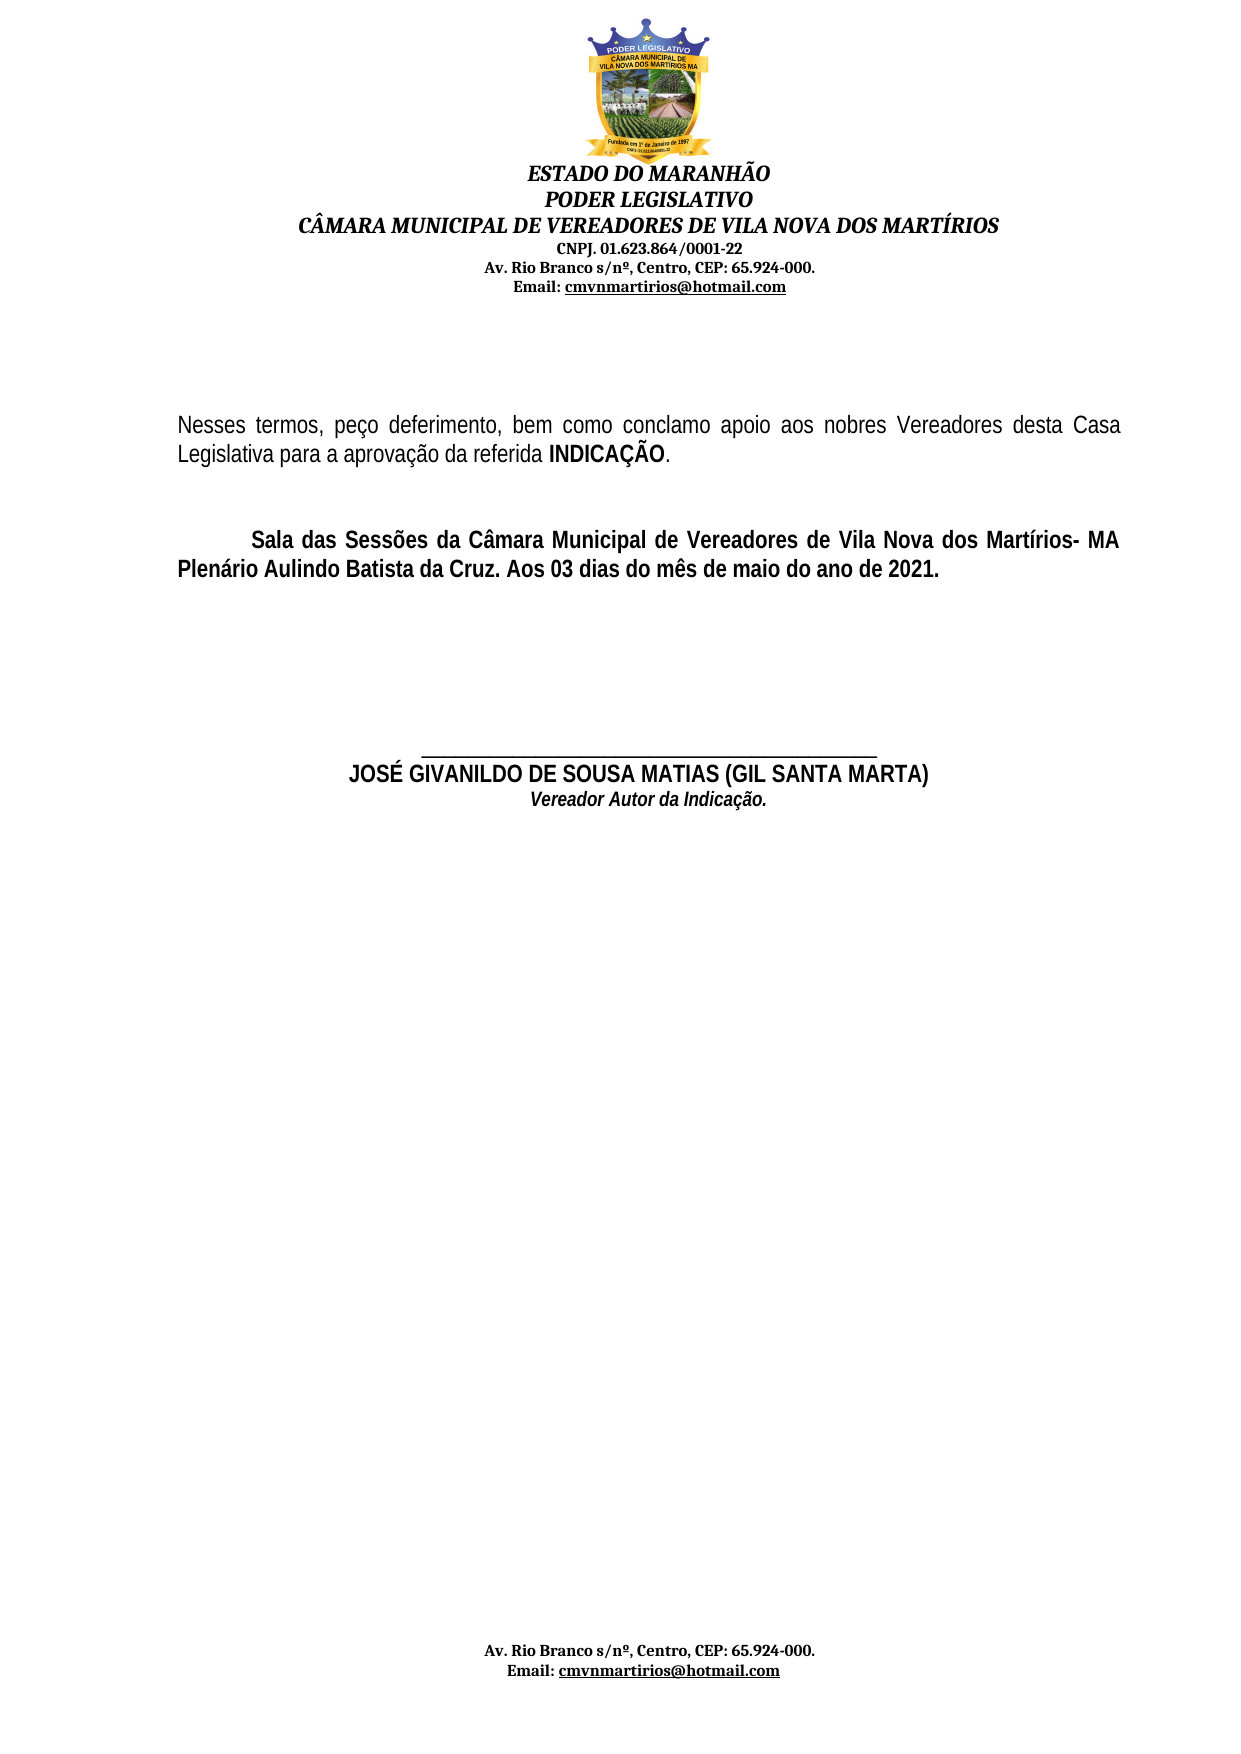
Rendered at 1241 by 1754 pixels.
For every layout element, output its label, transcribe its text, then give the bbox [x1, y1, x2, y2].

text Nesses termos, peço deferimento, bem como conclamo apoio aos nobres Vereadores desta Casa Legislativa para a aprovação da referida INDICAÇÃO. [177, 410, 1122, 468]
picture [583, 16, 714, 167]
text ________________________________________ [177, 730, 1122, 759]
text Sala das Sessões da Câmara Municipal de Vereadores de Vila Nova dos Martírios- MA Plenário Aulindo Batista da Cruz. Aos 03 dias do mês de maio do ano de 2021. [177, 525, 1122, 582]
text JOSÉ GIVANILDO DE SOUSA MATIAS (GIL SANTA MARTA) [177, 759, 1122, 787]
text Vereador Autor da Indicação. [177, 787, 1122, 811]
